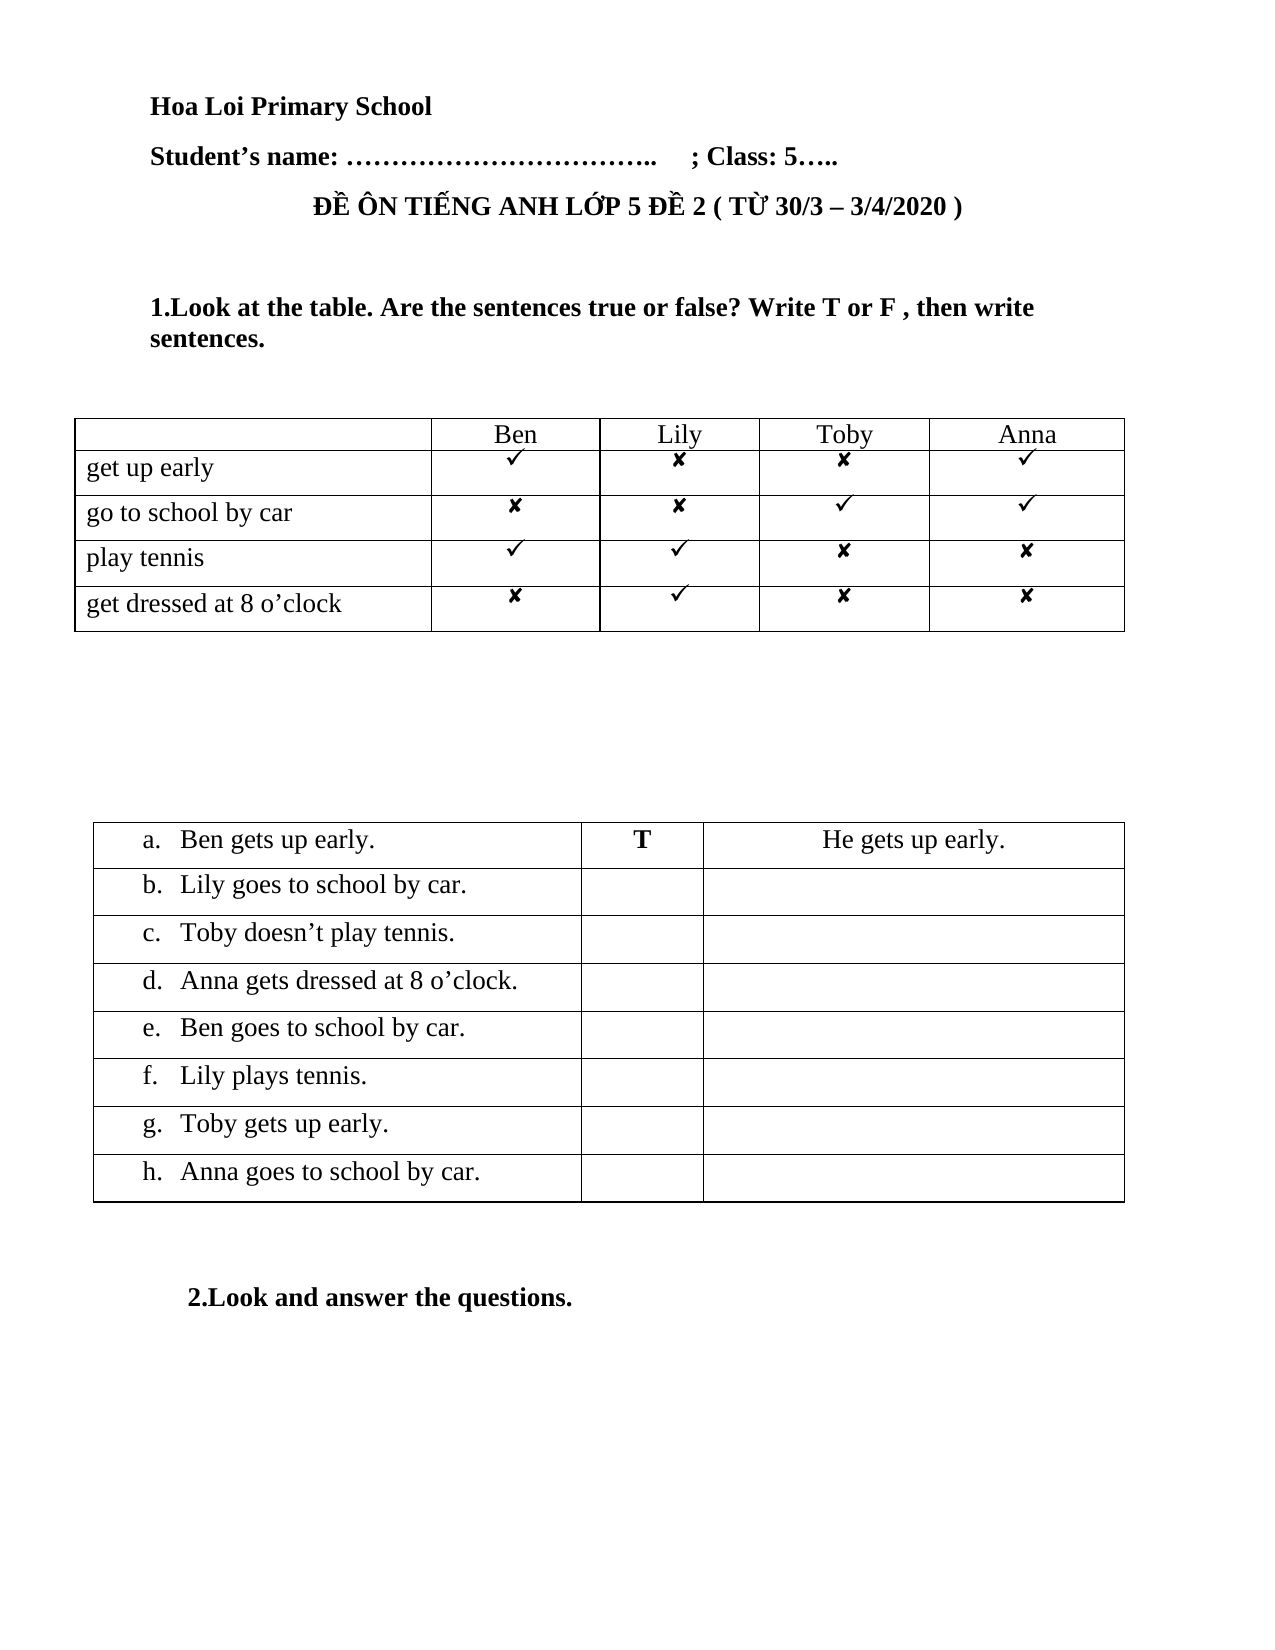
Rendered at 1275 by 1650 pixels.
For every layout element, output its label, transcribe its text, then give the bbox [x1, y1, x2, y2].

table_cell [582, 964, 703, 1011]
table_header [76, 419, 431, 450]
table_cell [582, 916, 703, 963]
text Student’s name: …………………………….. ; Class: 5….. [150, 140, 1125, 171]
table_cell [601, 541, 759, 586]
table_cell [432, 496, 599, 540]
table_cell [760, 587, 929, 631]
table_cell [930, 451, 1124, 495]
table_cell Ben goes to school by car. [94, 1012, 581, 1058]
table_cell play tennis [76, 541, 431, 586]
table_cell go to school by car [76, 496, 431, 540]
text 2.Look and answer the questions. [187, 1281, 1125, 1312]
text 1.Look at the table. Are the sentences true or false? Write T or F , then write sentences. [150, 291, 1125, 353]
table_cell Anna goes to school by car. [94, 1155, 581, 1201]
table_cell [704, 1107, 1124, 1154]
table_cell [704, 964, 1124, 1011]
table_cell Lily plays tennis. [94, 1059, 581, 1106]
text ĐỀ ÔN TIẾNG ANH LỚP 5 ĐỀ 2 ( TỪ 30/3 – 3/4/2020 ) [150, 190, 1125, 222]
table_cell [760, 541, 929, 586]
table_cell [432, 541, 599, 586]
table_cell [601, 451, 759, 495]
text Hoa Loi Primary School [150, 90, 1125, 121]
table_cell Lily goes to school by car. [94, 869, 581, 915]
table_cell [601, 587, 759, 631]
table_cell [704, 1155, 1124, 1201]
table_cell get up early [76, 451, 431, 495]
table_cell [582, 1059, 703, 1106]
table_header He gets up early. [704, 823, 1124, 867]
table_cell [432, 451, 599, 495]
table_cell [601, 496, 759, 540]
table_cell [760, 496, 929, 540]
table_cell [432, 587, 599, 631]
table_header Ben [432, 419, 599, 450]
table_cell [582, 1155, 703, 1201]
table_header Toby [760, 419, 929, 450]
table_cell [582, 1107, 703, 1154]
table_header Anna [930, 419, 1124, 450]
table_header T [582, 823, 703, 867]
table_cell Toby gets up early. [94, 1107, 581, 1154]
table_cell Toby doesn’t play tennis. [94, 916, 581, 963]
table_cell [704, 869, 1124, 915]
table_header Ben gets up early. [94, 823, 581, 867]
table_cell get dressed at 8 o’clock [76, 587, 431, 631]
table_cell [704, 1059, 1124, 1106]
table_cell [582, 869, 703, 915]
table_cell Anna gets dressed at 8 o’clock. [94, 964, 581, 1011]
table_cell [930, 541, 1124, 586]
table_cell [704, 916, 1124, 963]
table_cell [930, 587, 1124, 631]
table_cell [582, 1012, 703, 1058]
table_cell [930, 496, 1124, 540]
table_header Lily [601, 419, 759, 450]
table_cell [704, 1012, 1124, 1058]
table_cell [760, 451, 929, 495]
